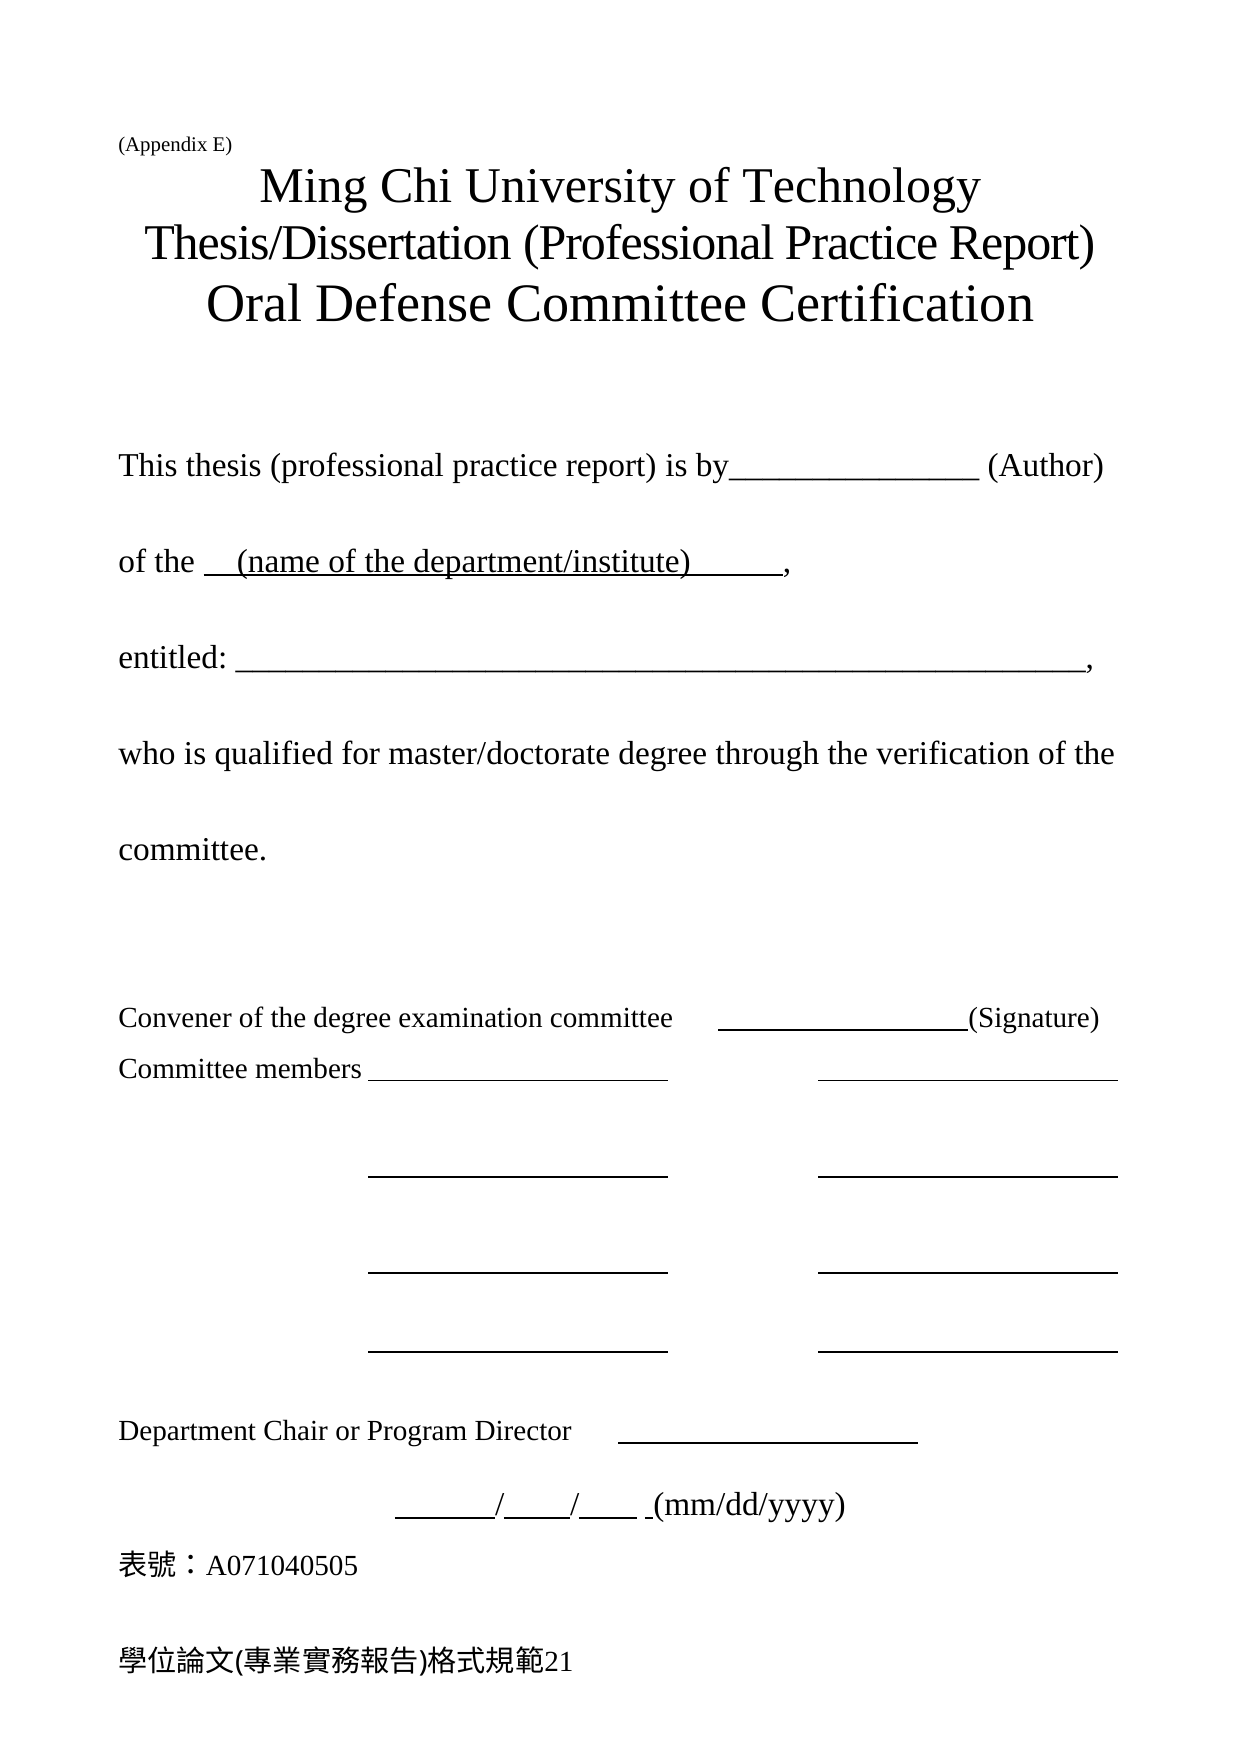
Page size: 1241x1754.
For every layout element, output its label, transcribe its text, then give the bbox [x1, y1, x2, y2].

text Convener of the degree examination committee (Signature) [118, 1000, 1122, 1034]
text 表號：A071040505 [118, 1542, 1122, 1584]
text (Appendix E) [118, 118, 1122, 156]
text / / (mm/dd/yyyy) [118, 1484, 1122, 1523]
text Department Chair or Program Director [118, 1409, 1122, 1447]
text Committee members [118, 1051, 1122, 1084]
text This thesis (professional practice report) is by_______________ (Author) of the (name of the department/institute) , [118, 445, 1122, 579]
text Ming Chi University of Technology [118, 156, 1122, 213]
text entitled: ___________________________________________________, who is qualified for master/doctorate degree through the verification of the committee. [118, 637, 1122, 867]
text Thesis/Dissertation (Professional Practice Report) Oral Defense Committee Certification [118, 213, 1122, 333]
